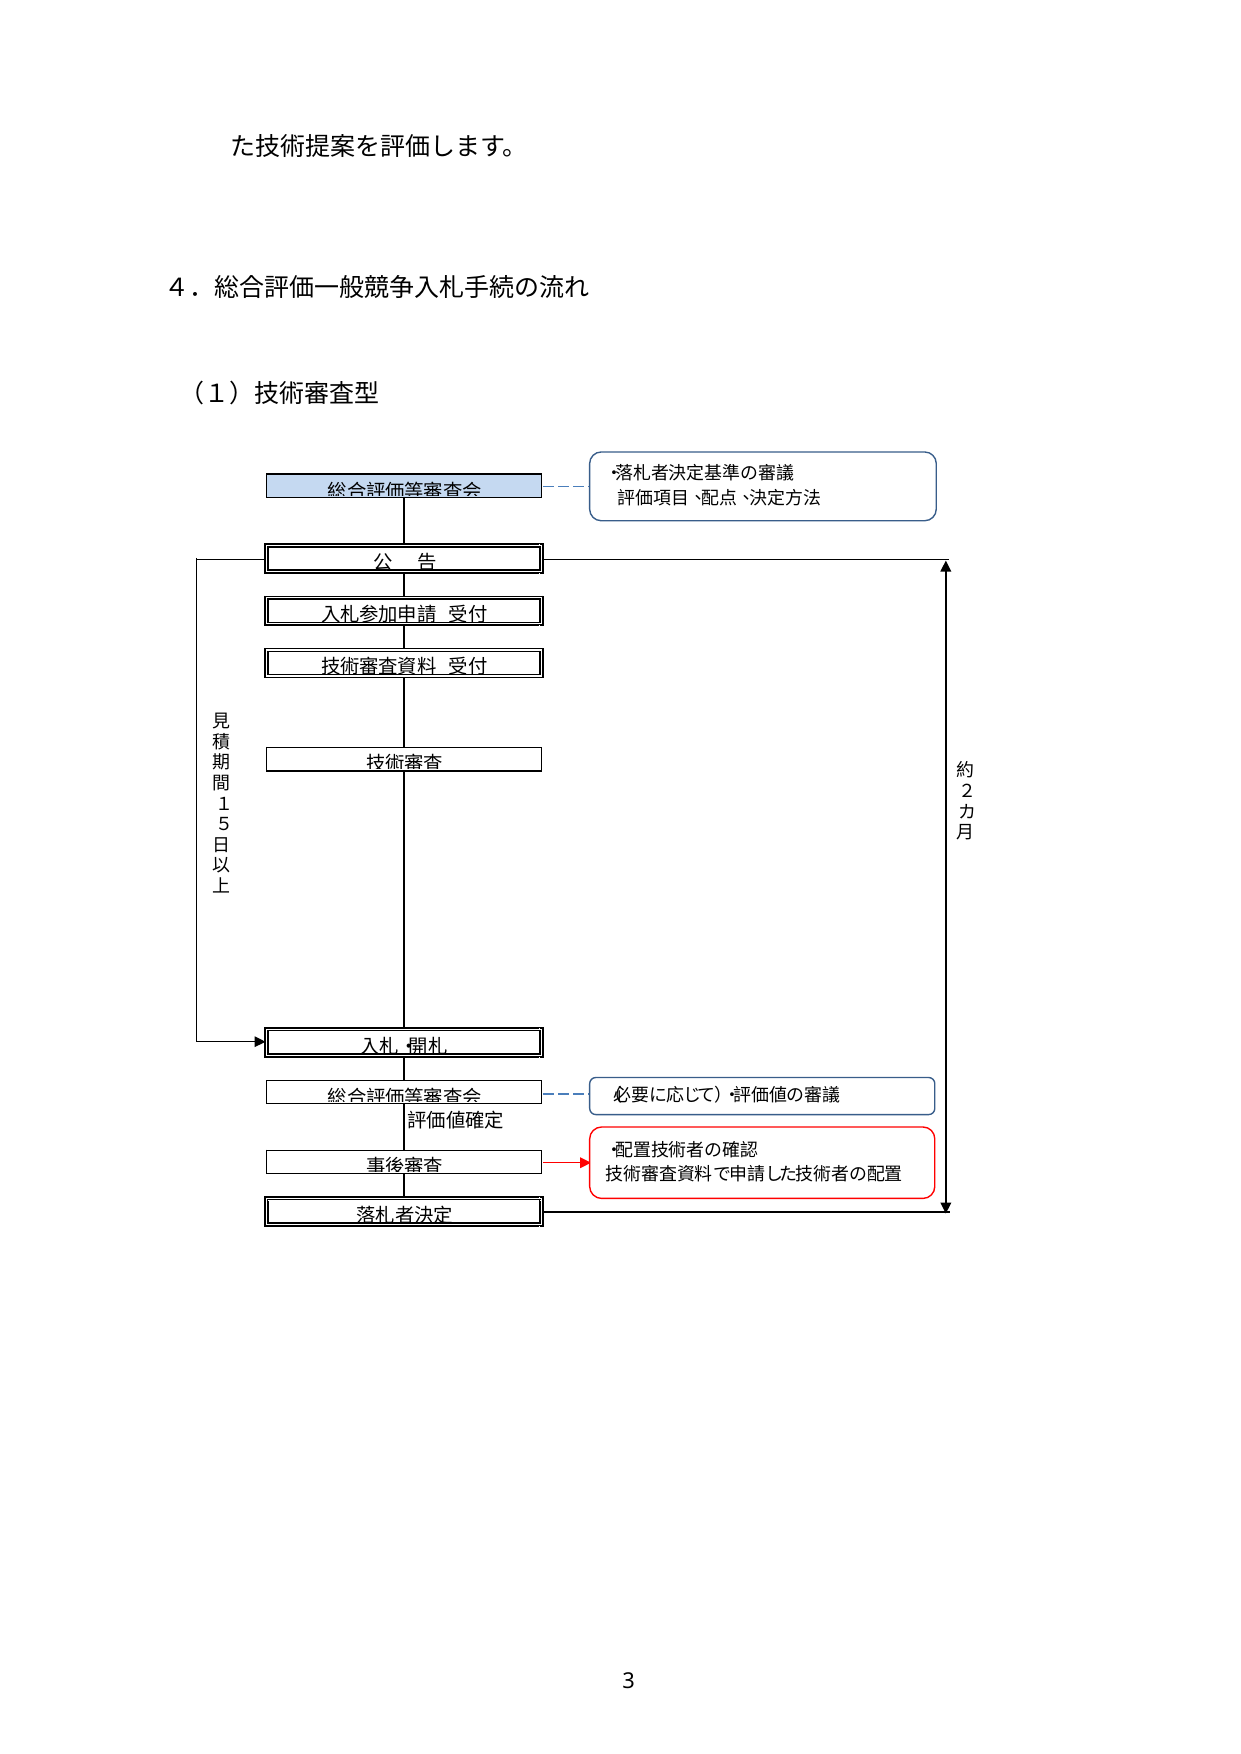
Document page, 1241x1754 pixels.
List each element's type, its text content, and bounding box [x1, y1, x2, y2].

text （１）技術審査型 [179, 356, 1092, 427]
text ４．総合評価一般競争入札手続の流れ [164, 251, 1092, 321]
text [230, 110, 1092, 180]
